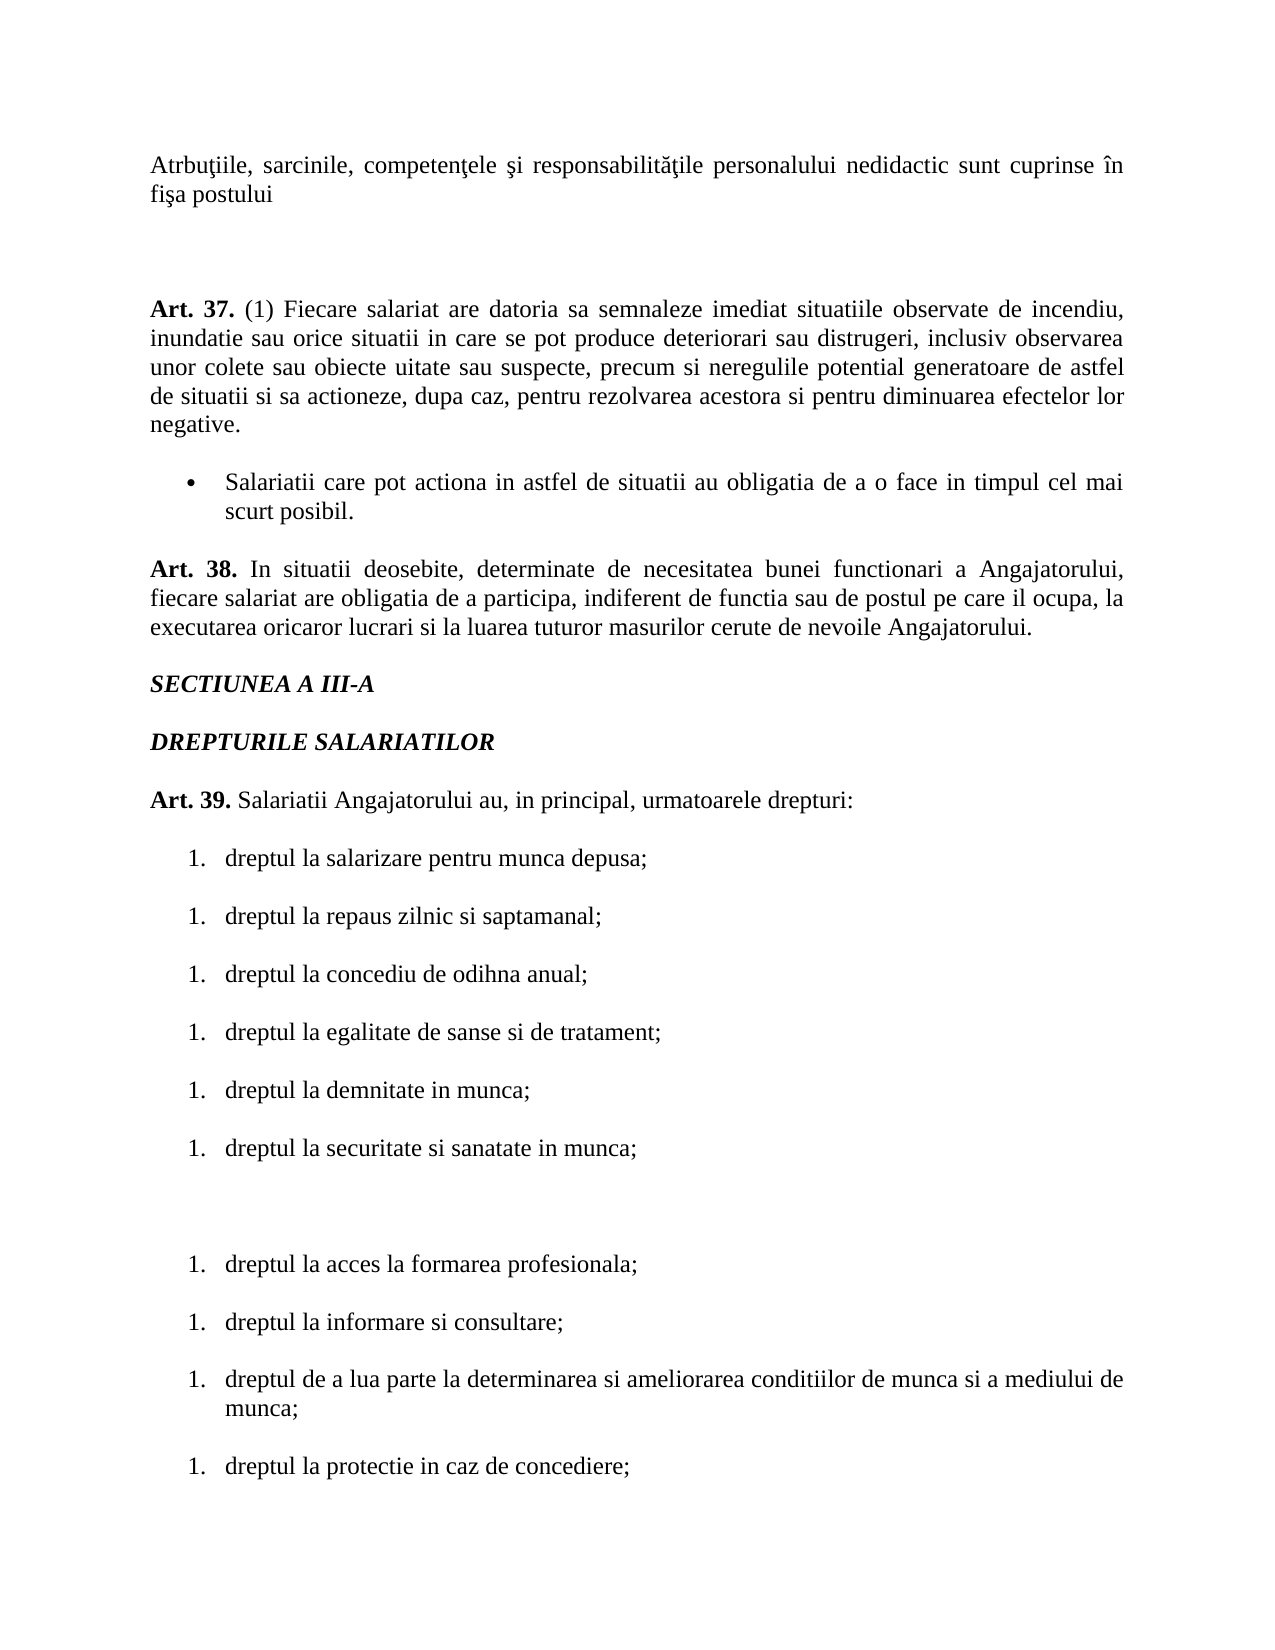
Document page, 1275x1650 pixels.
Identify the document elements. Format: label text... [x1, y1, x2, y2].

list dreptul la informare si consultare; [187, 1307, 1125, 1335]
list dreptul la salarizare pentru munca depusa; [187, 843, 1125, 872]
list dreptul de a lua parte la determinarea si ameliorarea conditiilor de munca si a mediului de munca; [187, 1364, 1125, 1422]
text Art. 37. (1) Fiecare salariat are datoria sa semnaleze imediat situatiile observate de incendiu, inundatie sau orice situatii in care se pot produce deteriorari sau distrugeri, inclusiv observarea unor colete sau obiecte uitate sau suspecte, precum si neregulile potential generatoare de astfel de situatii si sa actioneze, dupa caz, pentru rezolvarea acestora si pentru diminuarea efectelor lor negative. [150, 294, 1125, 438]
list dreptul la demnitate in munca; [187, 1075, 1125, 1104]
text Art. 38. In situatii deosebite, determinate de necesitatea bunei functionari a Angajatorului, fiecare salariat are obligatia de a participa, indiferent de functia sau de postul pe care il ocupa, la executarea oricaror lucrari si la luarea tuturor masurilor cerute de nevoile Angajatorului. [150, 554, 1125, 640]
list dreptul la acces la formarea profesionala; [187, 1249, 1125, 1277]
list dreptul la securitate si sanatate in munca; [187, 1133, 1125, 1162]
list dreptul la protectie in caz de concediere; [187, 1451, 1125, 1480]
text SECTIUNEA A III-A [150, 669, 1125, 698]
text Art. 39. Salariatii Angajatorului au, in principal, urmatoarele drepturi: [150, 785, 1125, 814]
list dreptul la egalitate de sanse si de tratament; [187, 1017, 1125, 1046]
text DREPTURILE SALARIATILOR [150, 727, 1125, 756]
list dreptul la concediu de odihna anual; [187, 959, 1125, 988]
list Salariatii care pot actiona in astfel de situatii au obligatia de a o face in timpul cel mai scurt posibil. [187, 467, 1125, 525]
list dreptul la repaus zilnic si saptamanal; [187, 901, 1125, 930]
text Atrbuţiile, sarcinile, competenţele şi responsabilităţile personalului nedidactic sunt cuprinse în fişa postului [150, 150, 1125, 207]
